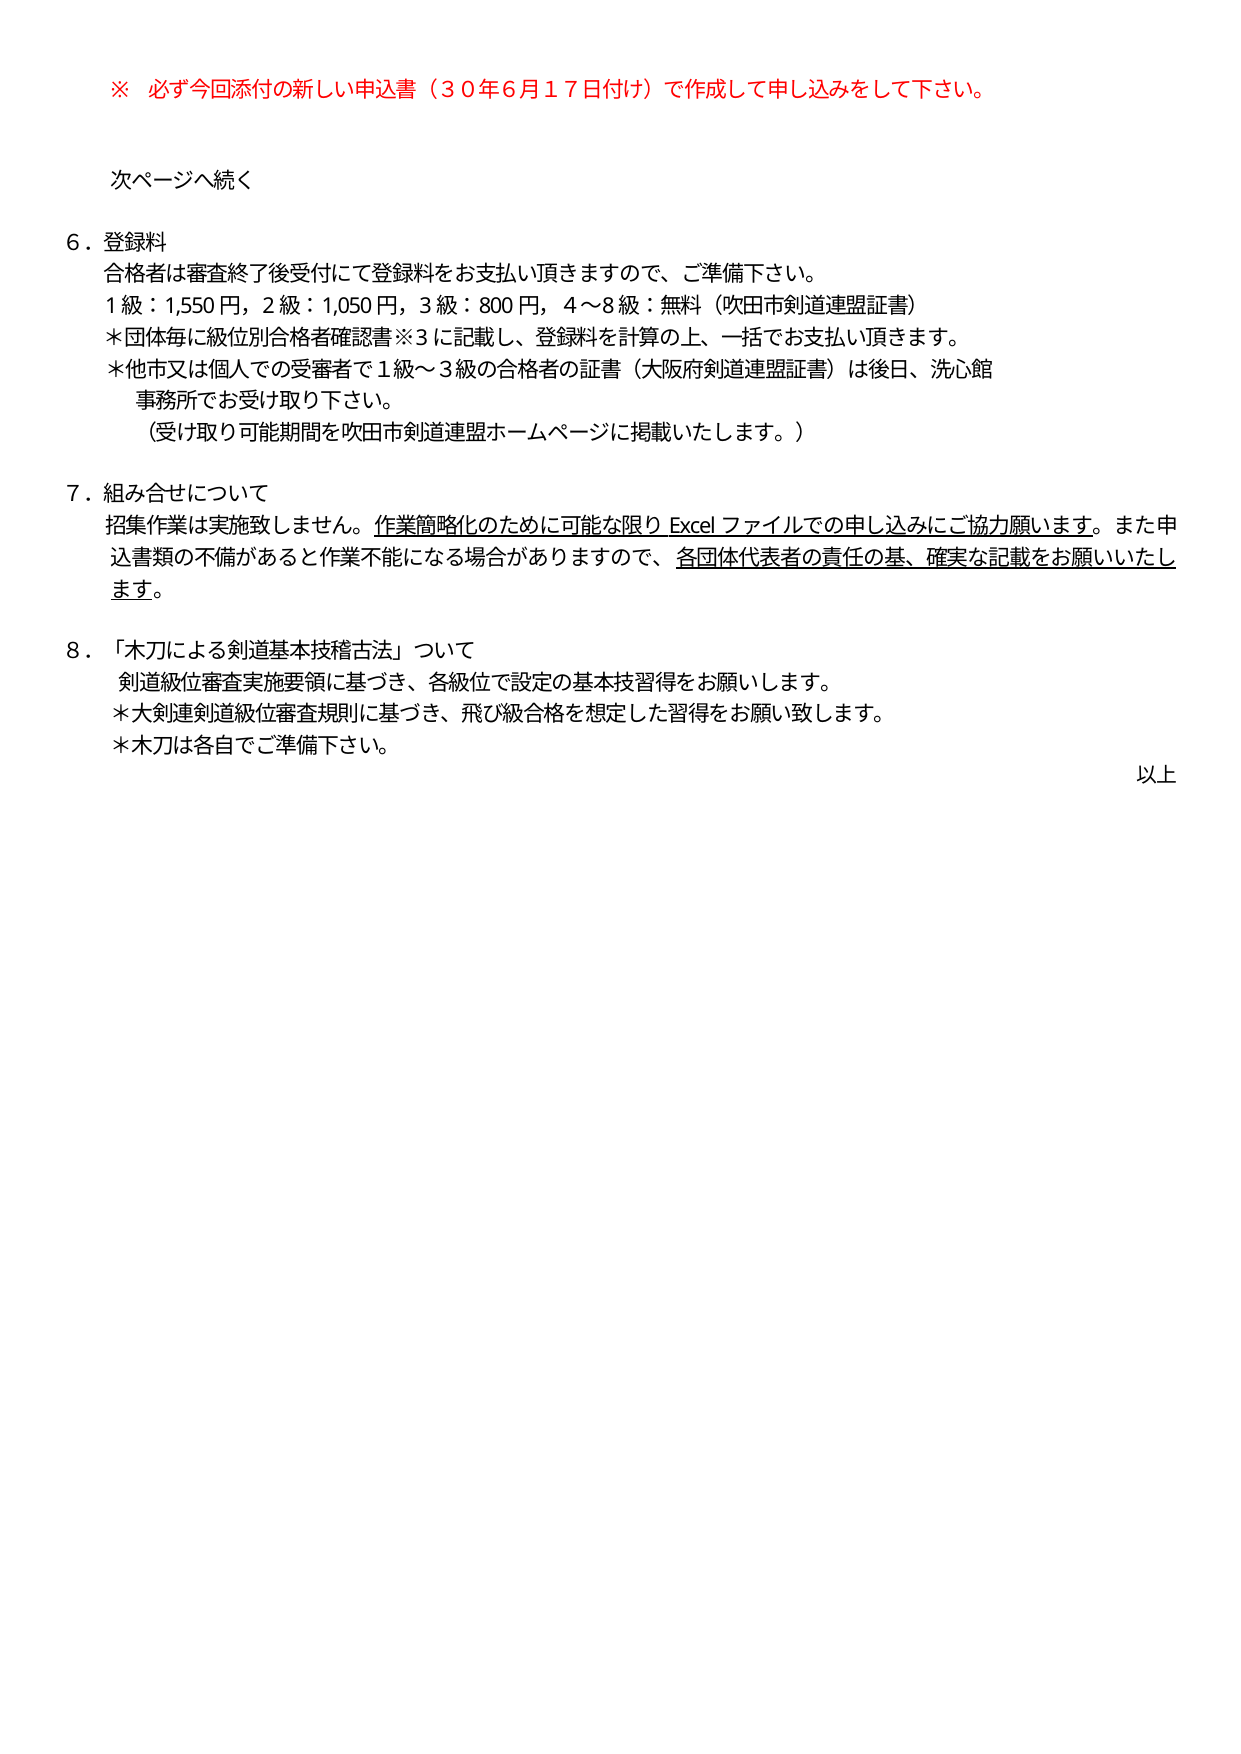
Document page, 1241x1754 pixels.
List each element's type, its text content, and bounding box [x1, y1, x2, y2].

text 事務所でお受け取り下さい。 [135, 383, 1178, 415]
text （受け取り可能期間を吹田市剣道連盟ホームページに掲載いたします。） [135, 415, 1178, 447]
text ＊団体毎に級位別合格者確認書※3に記載し、登録料を計算の上、一括でお支払い頂きます。 [62, 320, 1178, 352]
text ７．組み合せについて [62, 476, 1178, 508]
text ＊木刀は各自でご準備下さい。 [62, 728, 1178, 760]
list 必ず今回添付の新しい申込書（３０年６月１７日付け）で作成して申し込みをして下さい。 [111, 72, 1178, 104]
text 剣道級位審査実施要領に基づき、各級位で設定の基本技習得をお願いします。 [118, 665, 1178, 696]
text ＊大剣連剣道級位審査規則に基づき、飛び級合格を想定した習得をお願い致します。 [62, 696, 1178, 728]
text 合格者は審査終了後受付にて登録料をお支払い頂きますので、ご準備下さい。 [62, 256, 1178, 288]
text ６．登録料 [62, 225, 1178, 256]
text 招集作業は実施致しません。作業簡略化のために可能な限りExcelファイルでの申し込みにご協力願います。また申込書類の不備があると作業不能になる場合がありますので、各団体代表者の責任の基、確実な記載をお願いいたします。 [62, 508, 1178, 603]
text 1級：1,550円，2級：1,050円，3級：800円，４～8級：無料（吹田市剣道連盟証書） [62, 288, 1178, 320]
text 次ページへ続く [111, 163, 1178, 195]
text ＊他市又は個人での受審者で１級～３級の合格者の証書（大阪府剣道連盟証書）は後日、洗心館 [62, 352, 1178, 383]
text ８．「木刀による剣道基本技稽古法」ついて [62, 633, 1178, 665]
text 以上 [62, 760, 1178, 789]
